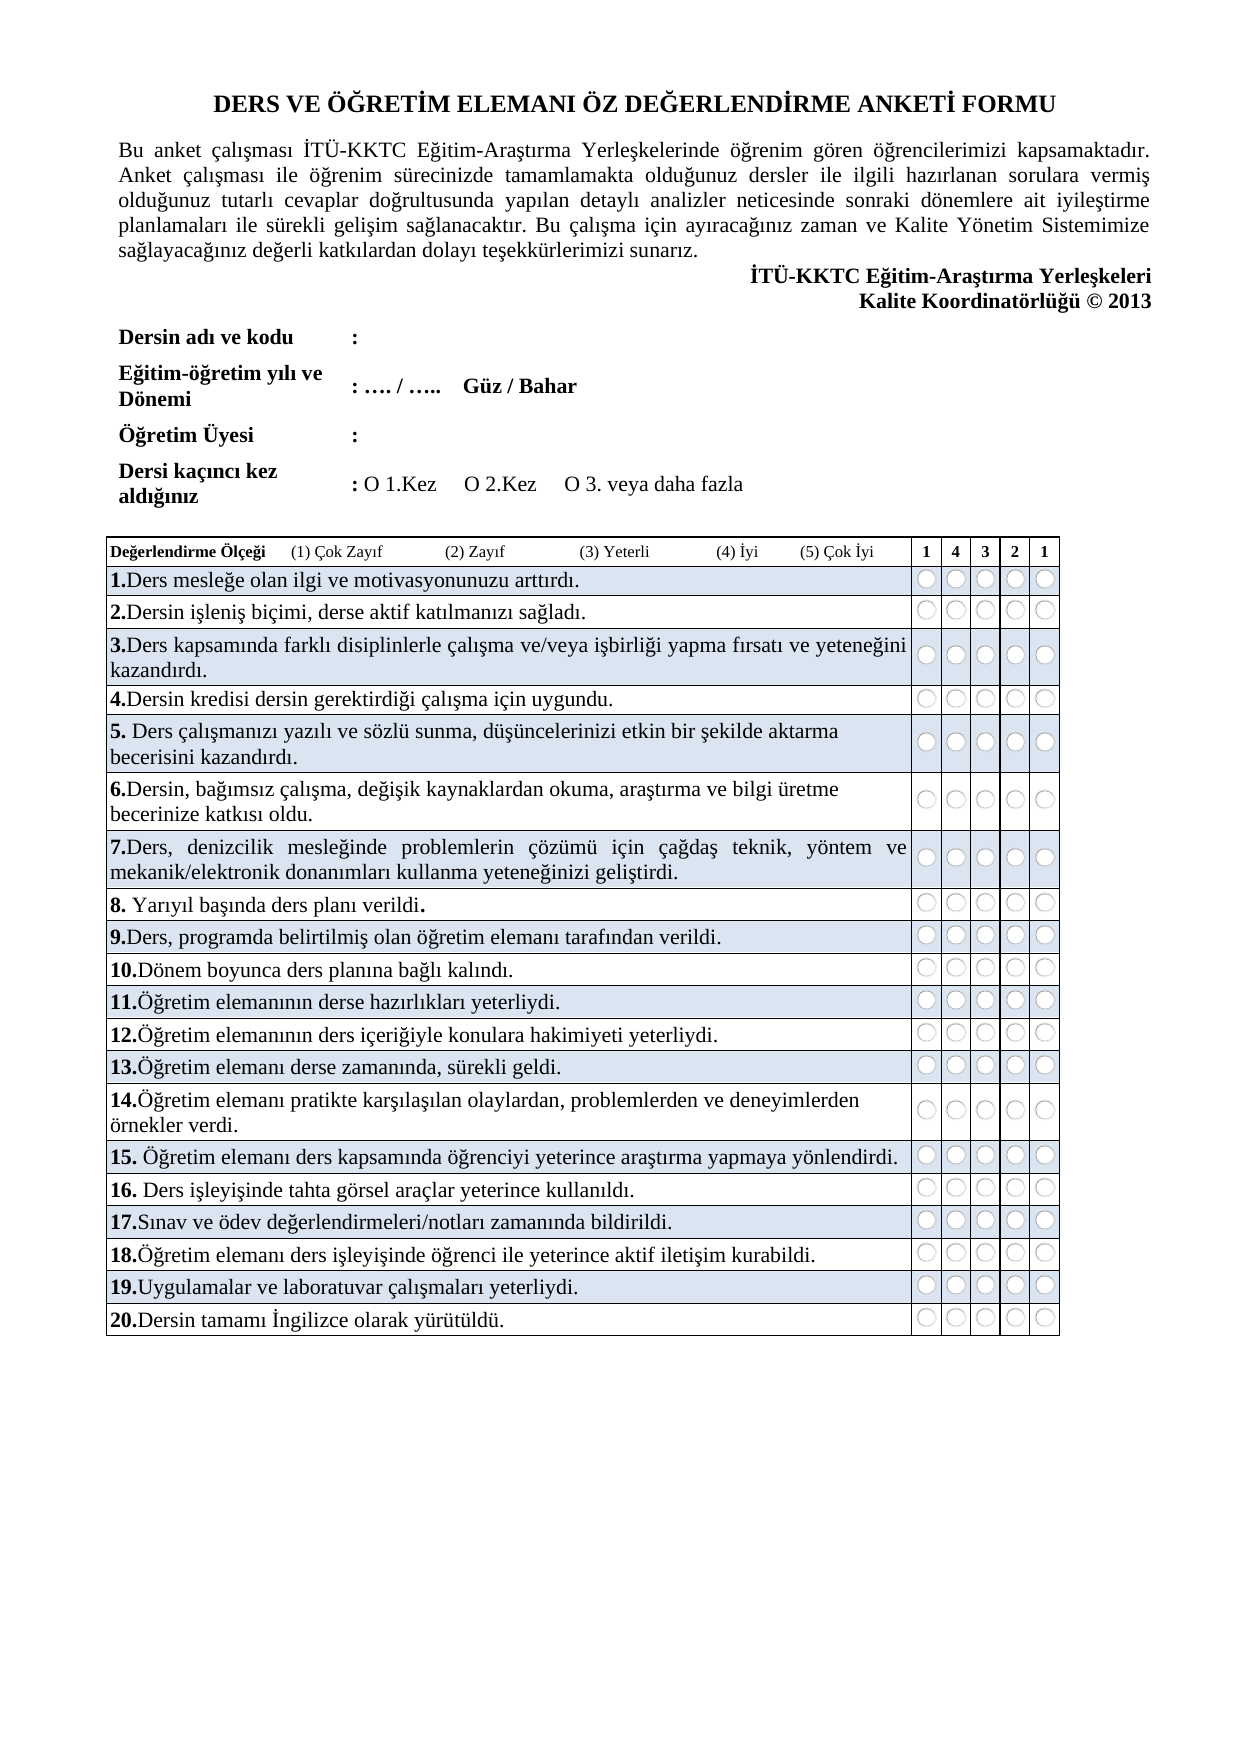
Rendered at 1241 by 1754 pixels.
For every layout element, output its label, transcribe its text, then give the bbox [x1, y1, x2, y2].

table_cell 5. Ders çalışmanızı yazılı ve sözlü sunma, düşüncelerinizi etkin bir şekilde aktarma becerisini kazandırdı. [107, 715, 911, 772]
table_cell [1001, 1271, 1029, 1303]
table_cell [912, 1239, 941, 1270]
table_cell [942, 1141, 970, 1173]
table_cell [971, 1239, 999, 1270]
table_cell 18.Öğretim elemanı ders işleyişinde öğrenci ile yeterince aktif iletişim kurabildi. [107, 1239, 911, 1270]
table_cell [1001, 686, 1029, 714]
table_header 2 [1001, 538, 1029, 566]
table_cell : …. / ….. Güz / Bahar [340, 360, 986, 411]
table_cell [1030, 1084, 1059, 1140]
text Bu anket çalışması İTÜ-KKTC Eğitim-Araştırma Yerleşkelerinde öğrenim gören öğrencilerimizi kapsamaktadır. Anket çalışması ile öğrenim sürecinizde tamamlamakta olduğunuz dersler ile ilgili hazırlanan sorulara vermiş olduğunuz tutarlı cevaplar doğrultusunda yapılan detaylı analizler neticesinde sonraki dönemlere ait iyileştirme planlamaları ile sürekli gelişim sağlanacaktır. Bu çalışma için ayıracağınız zaman ve Kalite Yönetim Sistemimize sağlayacağınız değerli katkılardan dolayı teşekkürlerimizi sunarız. [118, 137, 1152, 263]
table_cell [1030, 1174, 1059, 1205]
table_cell [1001, 596, 1029, 628]
table_header Değerlendirme Ölçeği (1) Çok Zayıf (2) Zayıf (3) Yeterli (4) İyi (5) Çok İyi [107, 538, 911, 566]
table_cell [971, 596, 999, 628]
table_cell [1001, 1206, 1029, 1238]
table_cell [912, 1019, 941, 1050]
table_cell [1001, 954, 1029, 985]
table_cell [1001, 567, 1029, 595]
table_cell [942, 1271, 970, 1303]
table_cell [1030, 715, 1059, 772]
table_cell [942, 1206, 970, 1238]
table_cell [912, 1051, 941, 1082]
table_cell [1030, 831, 1059, 887]
table_cell [971, 1019, 999, 1050]
table_cell [942, 629, 970, 685]
table_cell [1001, 1019, 1029, 1050]
table_cell 10.Dönem boyunca ders planına bağlı kalındı. [107, 954, 911, 985]
table_cell [1001, 629, 1029, 685]
table_cell [912, 1271, 941, 1303]
table_cell [1030, 567, 1059, 595]
table_cell [912, 567, 941, 595]
table_header 4 [942, 538, 970, 566]
table_cell 16. Ders işleyişinde tahta görsel araçlar yeterince kullanıldı. [107, 1174, 911, 1205]
table_cell [1030, 1206, 1059, 1238]
table_cell [1001, 773, 1029, 830]
table_cell [1001, 1084, 1029, 1140]
table_cell [971, 629, 999, 685]
table_header 1 [1030, 538, 1059, 566]
table_cell Öğretim Üyesi [118, 411, 340, 458]
table_cell [1001, 1174, 1029, 1205]
table_cell [971, 1271, 999, 1303]
table_cell [942, 1304, 970, 1335]
table_cell [912, 1304, 941, 1335]
text Ders ve Öğretim Elemanı öz değerlendirme Anketi Formu [118, 89, 1152, 117]
table_cell [1030, 1141, 1059, 1173]
table_cell [971, 1206, 999, 1238]
table_cell [971, 567, 999, 595]
table_cell [1001, 986, 1029, 1017]
table_cell [971, 686, 999, 714]
table_cell [912, 921, 941, 952]
table_header 3 [971, 538, 999, 566]
table_cell [942, 1174, 970, 1205]
table_cell [912, 986, 941, 1017]
table_cell [971, 954, 999, 985]
text Kalite Koordinatörlüğü © 2013 [118, 288, 1152, 313]
table_cell 2.Dersin işleniş biçimi, derse aktif katılmanızı sağladı. [107, 596, 911, 628]
table_cell [912, 831, 941, 887]
table_header 1 [912, 538, 941, 566]
table_cell 11.Öğretim elemanının derse hazırlıkları yeterliydi. [107, 986, 911, 1017]
table_cell [912, 596, 941, 628]
table_cell 6.Dersin, bağımsız çalışma, değişik kaynaklardan okuma, araştırma ve bilgi üretme becerinize katkısı oldu. [107, 773, 911, 830]
table_cell [912, 954, 941, 985]
table_cell [1030, 596, 1059, 628]
table_cell [942, 773, 970, 830]
table_cell Dersi kaçıncı kez aldığınız [118, 458, 340, 508]
table_cell [942, 986, 970, 1017]
table_cell [942, 1019, 970, 1050]
table_cell [1001, 1304, 1029, 1335]
table_cell [971, 715, 999, 772]
table_cell [912, 686, 941, 714]
table_cell 4.Dersin kredisi dersin gerektirdiği çalışma için uygundu. [107, 686, 911, 714]
table_cell [1030, 889, 1059, 920]
table_cell [1030, 1051, 1059, 1082]
table_cell [942, 686, 970, 714]
table_header Dersin adı ve kodu [118, 313, 340, 360]
table_cell [912, 715, 941, 772]
table_cell [1030, 773, 1059, 830]
text İTÜ-KKTC Eğitim-Araştırma Yerleşkeleri [118, 263, 1152, 288]
table_cell [912, 773, 941, 830]
table_cell [912, 889, 941, 920]
table_cell [942, 596, 970, 628]
table_cell 17.Sınav ve ödev değerlendirmeleri/notları zamanında bildirildi. [107, 1206, 911, 1238]
table_cell [971, 1051, 999, 1082]
table_cell [1030, 1239, 1059, 1270]
table_cell [971, 773, 999, 830]
table_cell : [340, 411, 986, 458]
table_cell 8. Yarıyıl başında ders planı verildi. [107, 889, 911, 920]
table_cell [1030, 686, 1059, 714]
table_cell [942, 954, 970, 985]
table_cell [1001, 831, 1029, 887]
table_cell : O 1.Kez O 2.Kez O 3. veya daha fazla [340, 458, 986, 508]
table_cell 15. Öğretim elemanı ders kapsamında öğrenciyi yeterince araştırma yapmaya yönlendirdi. [107, 1141, 911, 1173]
table_cell [971, 1304, 999, 1335]
table_cell 19.Uygulamalar ve laboratuvar çalışmaları yeterliydi. [107, 1271, 911, 1303]
table_cell [1030, 1019, 1059, 1050]
table_cell [1030, 986, 1059, 1017]
table_cell 12.Öğretim elemanının ders içeriğiyle konulara hakimiyeti yeterliydi. [107, 1019, 911, 1050]
table_cell 1.Ders mesleğe olan ilgi ve motivasyonunuzu arttırdı. [107, 567, 911, 595]
table_cell [912, 1084, 941, 1140]
table_cell [1001, 1239, 1029, 1270]
table_cell [1001, 1141, 1029, 1173]
table_cell [971, 889, 999, 920]
table_cell [971, 1084, 999, 1140]
table_cell [942, 1239, 970, 1270]
table_cell 9.Ders, programda belirtilmiş olan öğretim elemanı tarafından verildi. [107, 921, 911, 952]
table_cell [912, 1206, 941, 1238]
table_cell [942, 921, 970, 952]
table_cell [912, 1141, 941, 1173]
table_cell [1030, 1271, 1059, 1303]
table_cell [912, 629, 941, 685]
table_cell [971, 986, 999, 1017]
table_cell [942, 831, 970, 887]
table_cell [1001, 889, 1029, 920]
table_cell [942, 889, 970, 920]
table_cell [1030, 921, 1059, 952]
table_cell [942, 1051, 970, 1082]
table_cell [1001, 715, 1029, 772]
table_cell [942, 1084, 970, 1140]
table_cell 14.Öğretim elemanı pratikte karşılaşılan olaylardan, problemlerden ve deneyimlerden örnekler verdi. [107, 1084, 911, 1140]
table_cell [942, 567, 970, 595]
table_cell [1030, 629, 1059, 685]
table_cell [942, 715, 970, 772]
table_cell 7.Ders, denizcilik mesleğinde problemlerin çözümü için çağdaş teknik, yöntem ve mekanik/elektronik donanımları kullanma yeteneğinizi geliştirdi. [107, 831, 911, 887]
table_cell [971, 1174, 999, 1205]
table_cell [971, 1141, 999, 1173]
table_cell [912, 1174, 941, 1205]
table_cell [1001, 921, 1029, 952]
table_cell [971, 921, 999, 952]
table_cell [1030, 1304, 1059, 1335]
table_cell [1030, 954, 1059, 985]
table_header : [340, 313, 986, 360]
table_cell [1001, 1051, 1029, 1082]
table_cell [971, 831, 999, 887]
table_cell Eğitim-öğretim yılı ve Dönemi [118, 360, 340, 411]
table_cell 3.Ders kapsamında farklı disiplinlerle çalışma ve/veya işbirliği yapma fırsatı ve yeteneğini kazandırdı. [107, 629, 911, 685]
table_cell 13.Öğretim elemanı derse zamanında, sürekli geldi. [107, 1051, 911, 1082]
table_cell 20.Dersin tamamı İngilizce olarak yürütüldü. [107, 1304, 911, 1335]
